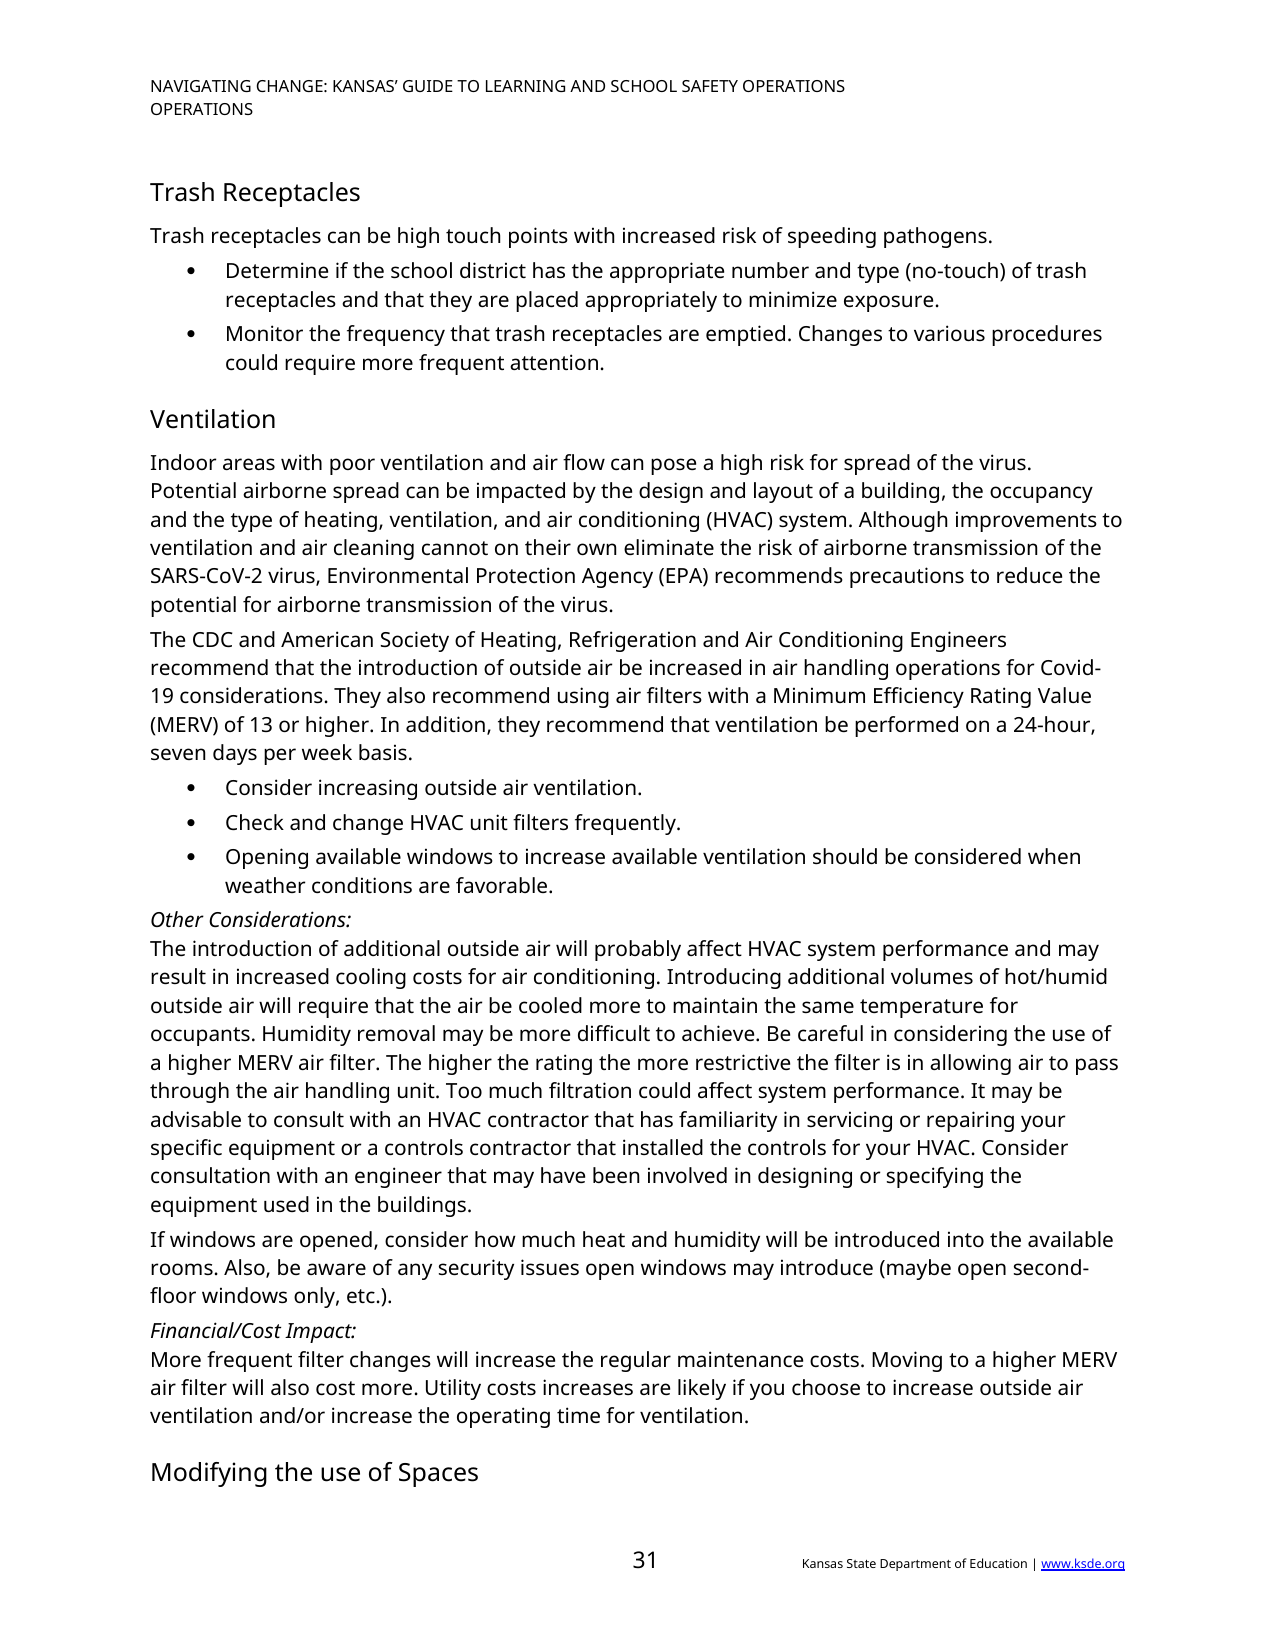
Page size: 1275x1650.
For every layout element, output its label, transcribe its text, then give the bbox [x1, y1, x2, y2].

text Trash receptacles can be high touch points with increased risk of speeding pathogens. [150, 222, 1125, 250]
subtitle Ventilation [150, 401, 1125, 435]
list Determine if the school district has the appropriate number and type (no-touch) of trash receptacles and that they are placed appropriately to minimize exposure. [187, 256, 1125, 313]
subtitle Modifying the use of Spaces [150, 1455, 1125, 1489]
text Indoor areas with poor ventilation and air flow can pose a high risk for spread of the virus. Potential airborne spread can be impacted by the design and layout of a building, the occupancy and the type of heating, ventilation, and air conditioning (HVAC) system. Although improvements to ventilation and air cleaning cannot on their own eliminate the risk of airborne transmission of the SARS-CoV-2 virus, Environmental Protection Agency (EPA) recommends precautions to reduce the potential for airborne transmission of the virus. [150, 448, 1125, 618]
list Monitor the frequency that trash receptacles are emptied. Changes to various procedures could require more frequent attention. [187, 319, 1125, 376]
text The CDC and American Society of Heating, Refrigeration and Air Conditioning Engineers recommend that the introduction of outside air be increased in air handling operations for Covid-19 considerations. They also recommend using air filters with a Minimum Efficiency Rating Value (MERV) of 13 or higher. In addition, they recommend that ventilation be performed on a 24-hour, seven days per week basis. [150, 625, 1125, 767]
subtitle Financial/Cost Impact: [150, 1316, 1125, 1345]
list Consider increasing outside air ventilation. [187, 773, 1125, 802]
text More frequent filter changes will increase the regular maintenance costs. Moving to a higher MERV air filter will also cost more. Utility costs increases are likely if you choose to increase outside air ventilation and/or increase the operating time for ventilation. [150, 1345, 1125, 1430]
text If windows are opened, consider how much heat and humidity will be introduced into the available rooms. Also, be aware of any security issues open windows may introduce (maybe open second-floor windows only, etc.). [150, 1225, 1125, 1310]
subtitle Other Considerations: [150, 906, 1125, 934]
subtitle Trash Receptacles [150, 175, 1125, 209]
list Check and change HVAC unit filters frequently. [187, 808, 1125, 836]
text The introduction of additional outside air will probably affect HVAC system performance and may result in increased cooling costs for air conditioning. Introducing additional volumes of hot/humid outside air will require that the air be cooled more to maintain the same temperature for occupants. Humidity removal may be more difficult to achieve. Be careful in considering the use of a higher MERV air filter. The higher the rating the more restrictive the filter is in allowing air to pass through the air handling unit. Too much filtration could affect system performance. It may be advisable to consult with an HVAC contractor that has familiarity in servicing or repairing your specific equipment or a controls contractor that installed the controls for your HVAC. Consider consultation with an engineer that may have been involved in designing or specifying the equipment used in the buildings. [150, 934, 1125, 1218]
list Opening available windows to increase available ventilation should be considered when weather conditions are favorable. [187, 842, 1125, 899]
